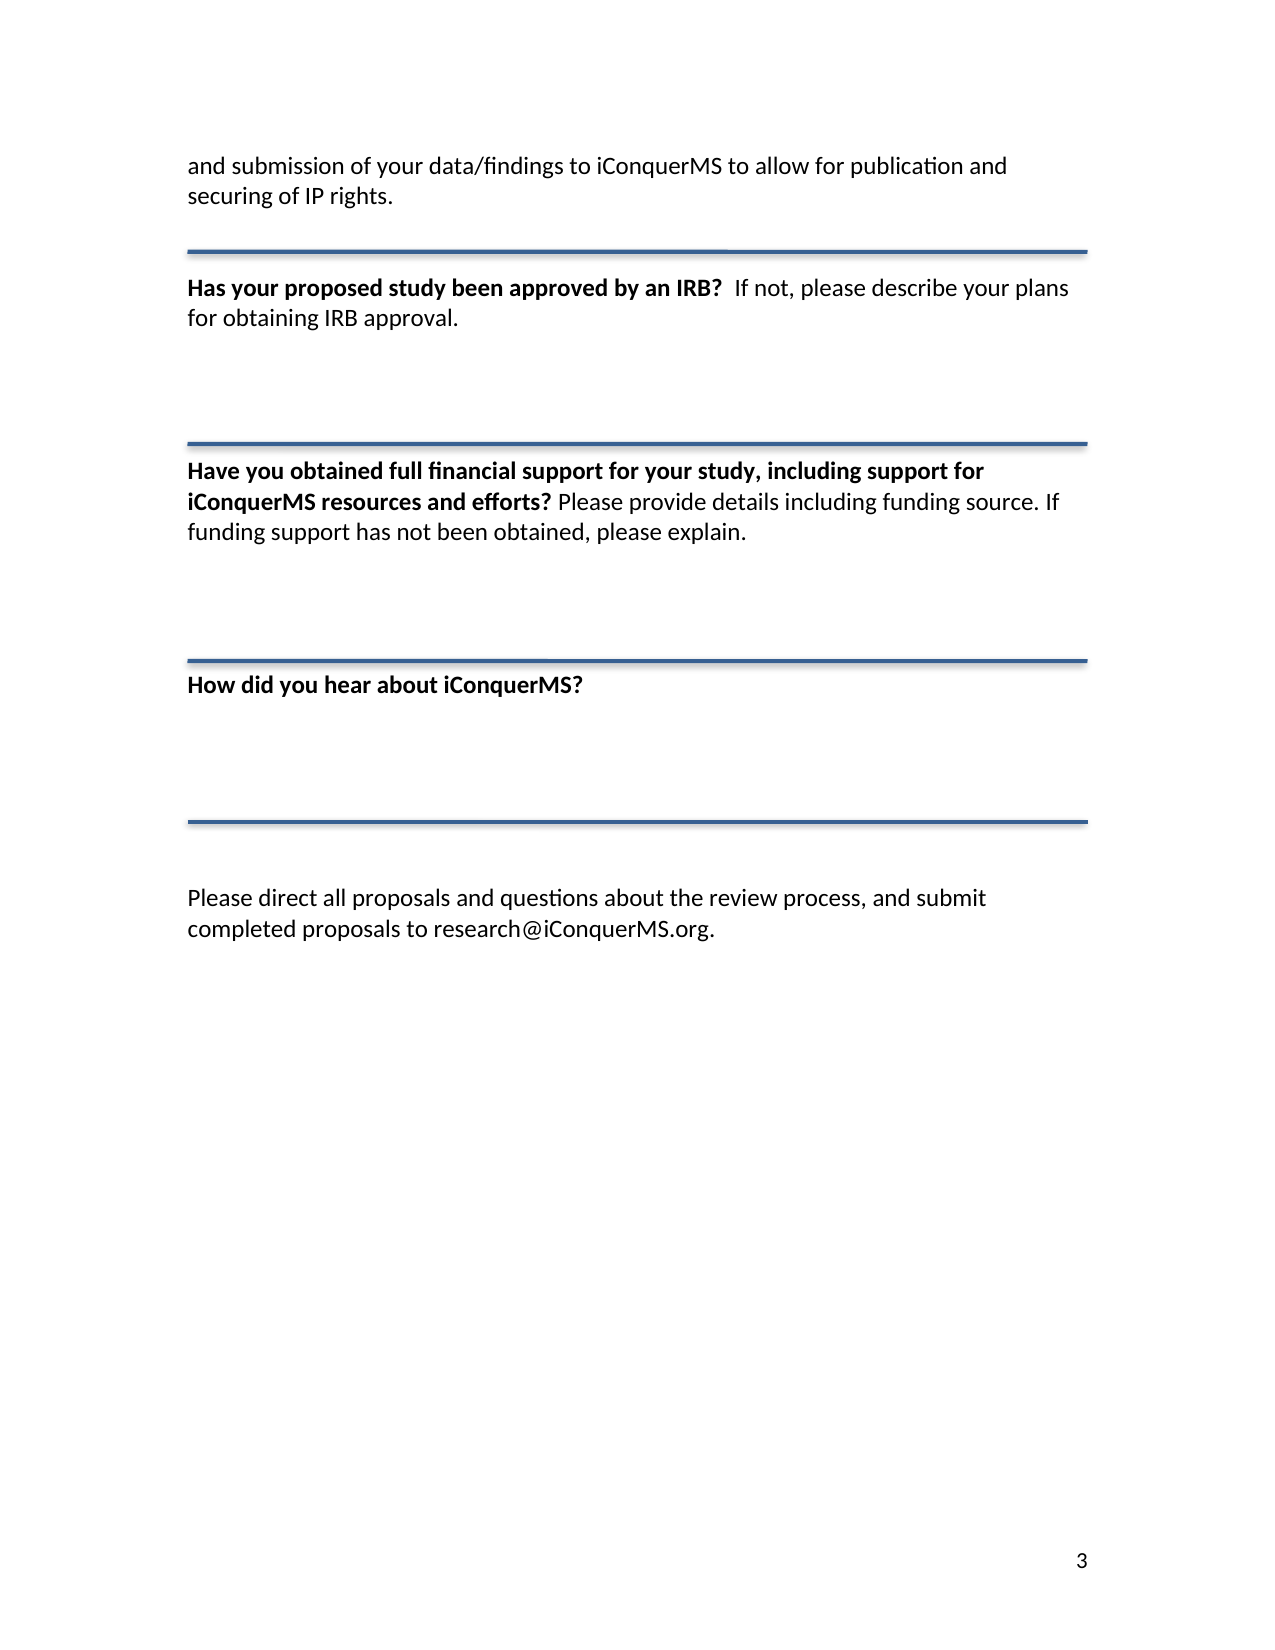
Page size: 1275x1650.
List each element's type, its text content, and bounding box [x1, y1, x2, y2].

text Have you obtained full financial support for your study, including support for iConquerMS resources and efforts? Please provide details including funding source. If funding support has not been obtained, please explain. [187, 455, 1087, 547]
text Has your proposed study been approved by an IRB? If not, please describe your plans for obtaining IRB approval. [187, 272, 1087, 333]
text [187, 150, 1087, 211]
text How did you hear about iConquerMS? [187, 670, 1087, 699]
text Please direct all proposals and questions about the review process, and submit completed proposals to research@iConquerMS.org. [187, 882, 1087, 943]
